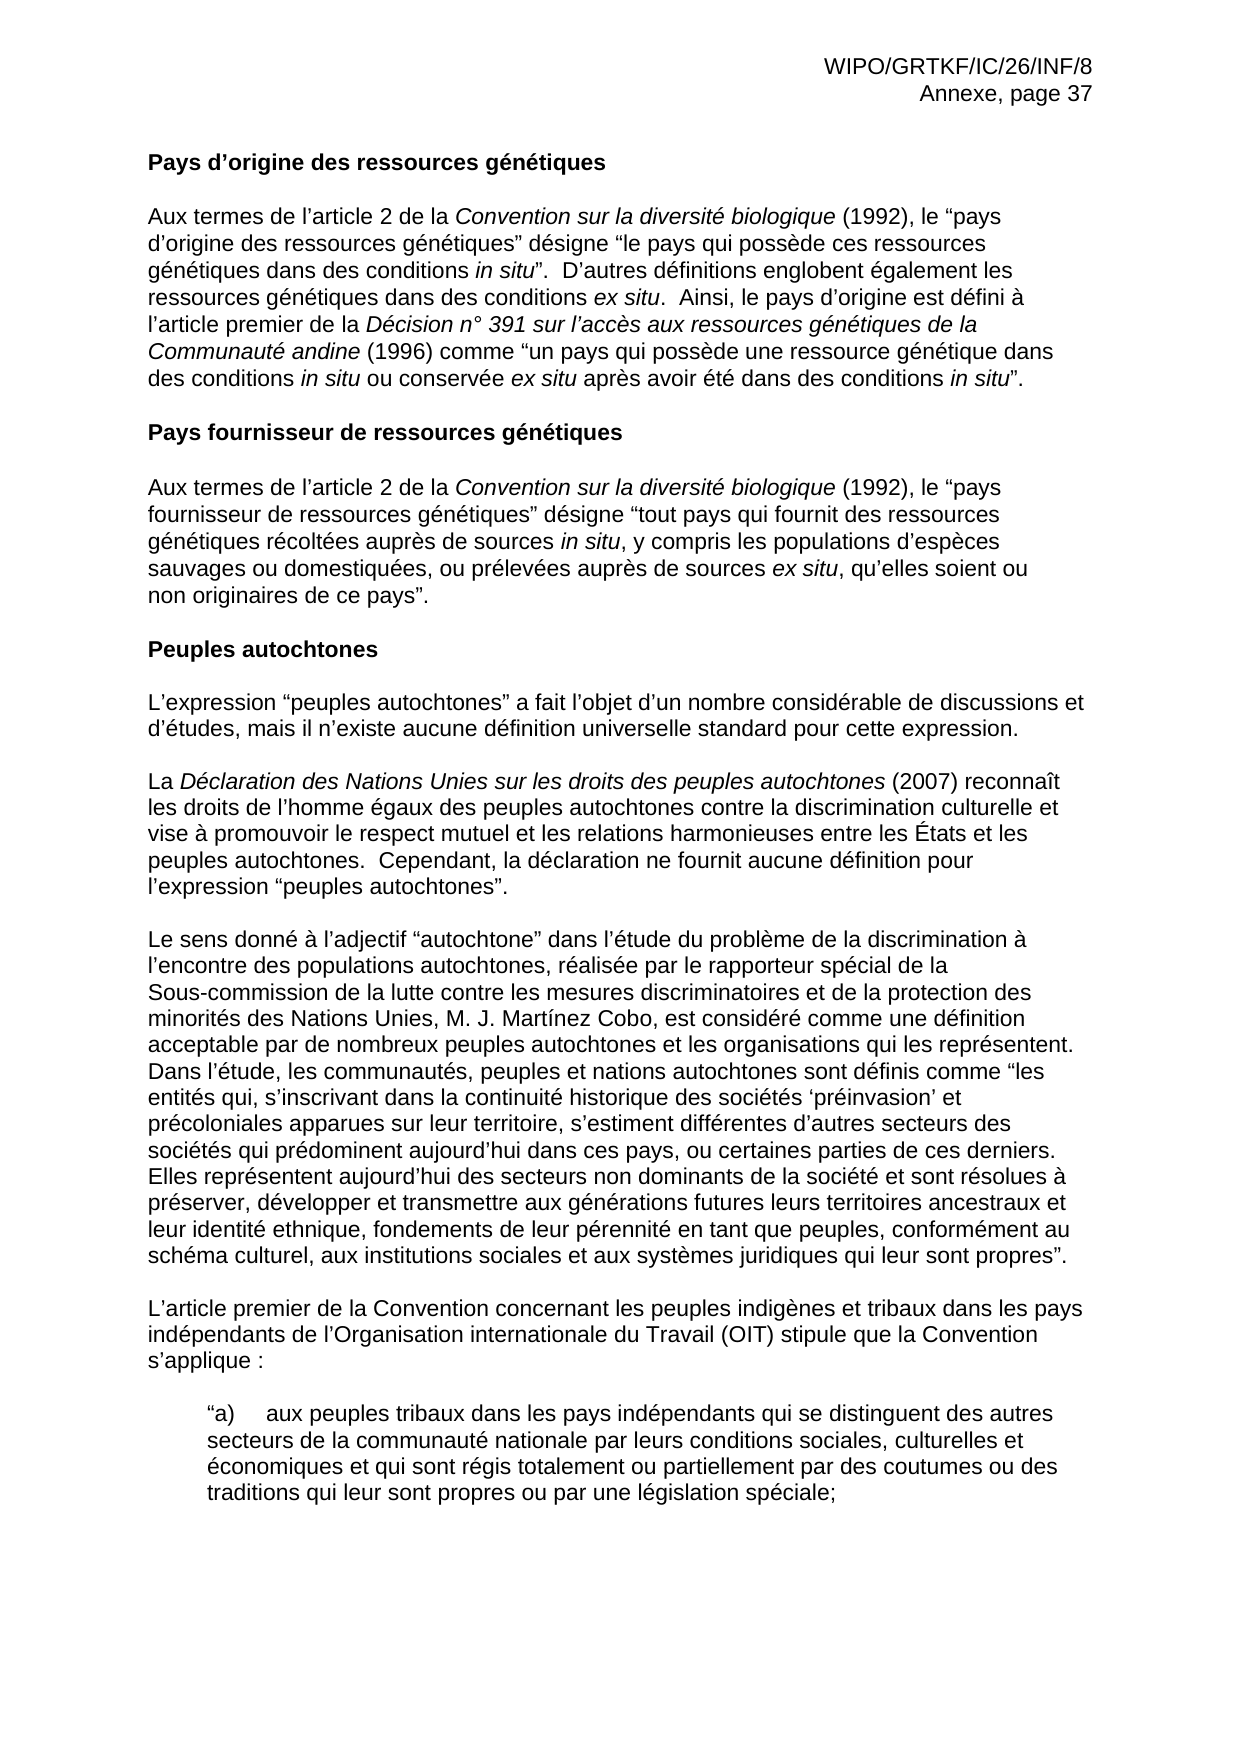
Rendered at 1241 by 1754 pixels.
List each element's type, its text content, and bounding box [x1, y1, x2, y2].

text L’expression “peuples autochtones” a fait l’objet d’un nombre considérable de discussions et d’études, mais il n’existe aucune définition universelle standard pour cette expression. [148, 689, 1092, 741]
subtitle Pays d’origine des ressources génétiques [148, 148, 1092, 175]
text La Déclaration des Nations Unies sur les droits des peuples autochtones (2007) reconnaît les droits de l’homme égaux des peuples autochtones contre la discrimination culturelle et vise à promouvoir le respect mutuel et les relations harmonieuses entre les États et les peuples autochtones. Cependant, la déclaration ne fournit aucune définition pour l’expression “peuples autochtones”. [148, 768, 1092, 899]
subtitle Peuples autochtones [148, 635, 1092, 662]
text Aux termes de l’article 2 de la Convention sur la diversité biologique (1992), le “pays fournisseur de ressources génétiques” désigne “tout pays qui fournit des ressources génétiques récoltées auprès de sources in situ, y compris les populations d’espèces sauvages ou domestiquées, ou prélevées auprès de sources ex situ, qu’elles soient ou non originaires de ce pays”. [148, 473, 1092, 608]
text Le sens donné à l’adjectif “autochtone” dans l’étude du problème de la discrimination à l’encontre des populations autochtones, réalisée par le rapporteur spécial de la Sous-commission de la lutte contre les mesures discriminatoires et de la protection des minorités des Nations Unies, M. J. Martínez Cobo, est considéré comme une définition acceptable par de nombreux peuples autochtones et les organisations qui les représentent. Dans l’étude, les communautés, peuples et nations autochtones sont définis comme “les entités qui, s’inscrivant dans la continuité historique des sociétés ‘préinvasion’ et précoloniales apparues sur leur territoire, s’estiment différentes d’autres secteurs des sociétés qui prédominent aujourd’hui dans ces pays, ou certaines parties de ces derniers. Elles représentent aujourd’hui des secteurs non dominants de la société et sont résolues à préserver, développer et transmettre aux générations futures leurs territoires ancestraux et leur identité ethnique, fondements de leur pérennité en tant que peuples, conformément au schéma culturel, aux institutions sociales et aux systèmes juridiques qui leur sont propres”. [148, 926, 1092, 1268]
subtitle Pays fournisseur de ressources génétiques [148, 418, 1092, 446]
text Aux termes de l’article 2 de la Convention sur la diversité biologique (1992), le “pays d’origine des ressources génétiques” désigne “le pays qui possède ces ressources génétiques dans des conditions in situ”. D’autres définitions englobent également les ressources génétiques dans des conditions ex situ. Ainsi, le pays d’origine est défini à l’article premier de la Décision n° 391 sur l’accès aux ressources génétiques de la Communauté andine (1996) comme “un pays qui possède une ressource génétique dans des conditions in situ ou conservée ex situ après avoir été dans des conditions in situ”. [148, 202, 1092, 391]
text L’article premier de la Convention concernant les peuples indigènes et tribaux dans les pays indépendants de l’Organisation internationale du Travail (OIT) stipule que la Convention s’applique : [148, 1295, 1092, 1374]
text “a) aux peuples tribaux dans les pays indépendants qui se distinguent des autres secteurs de la communauté nationale par leurs conditions sociales, culturelles et économiques et qui sont régis totalement ou partiellement par des coutumes ou des traditions qui leur sont propres ou par une législation spéciale; [207, 1400, 1092, 1506]
